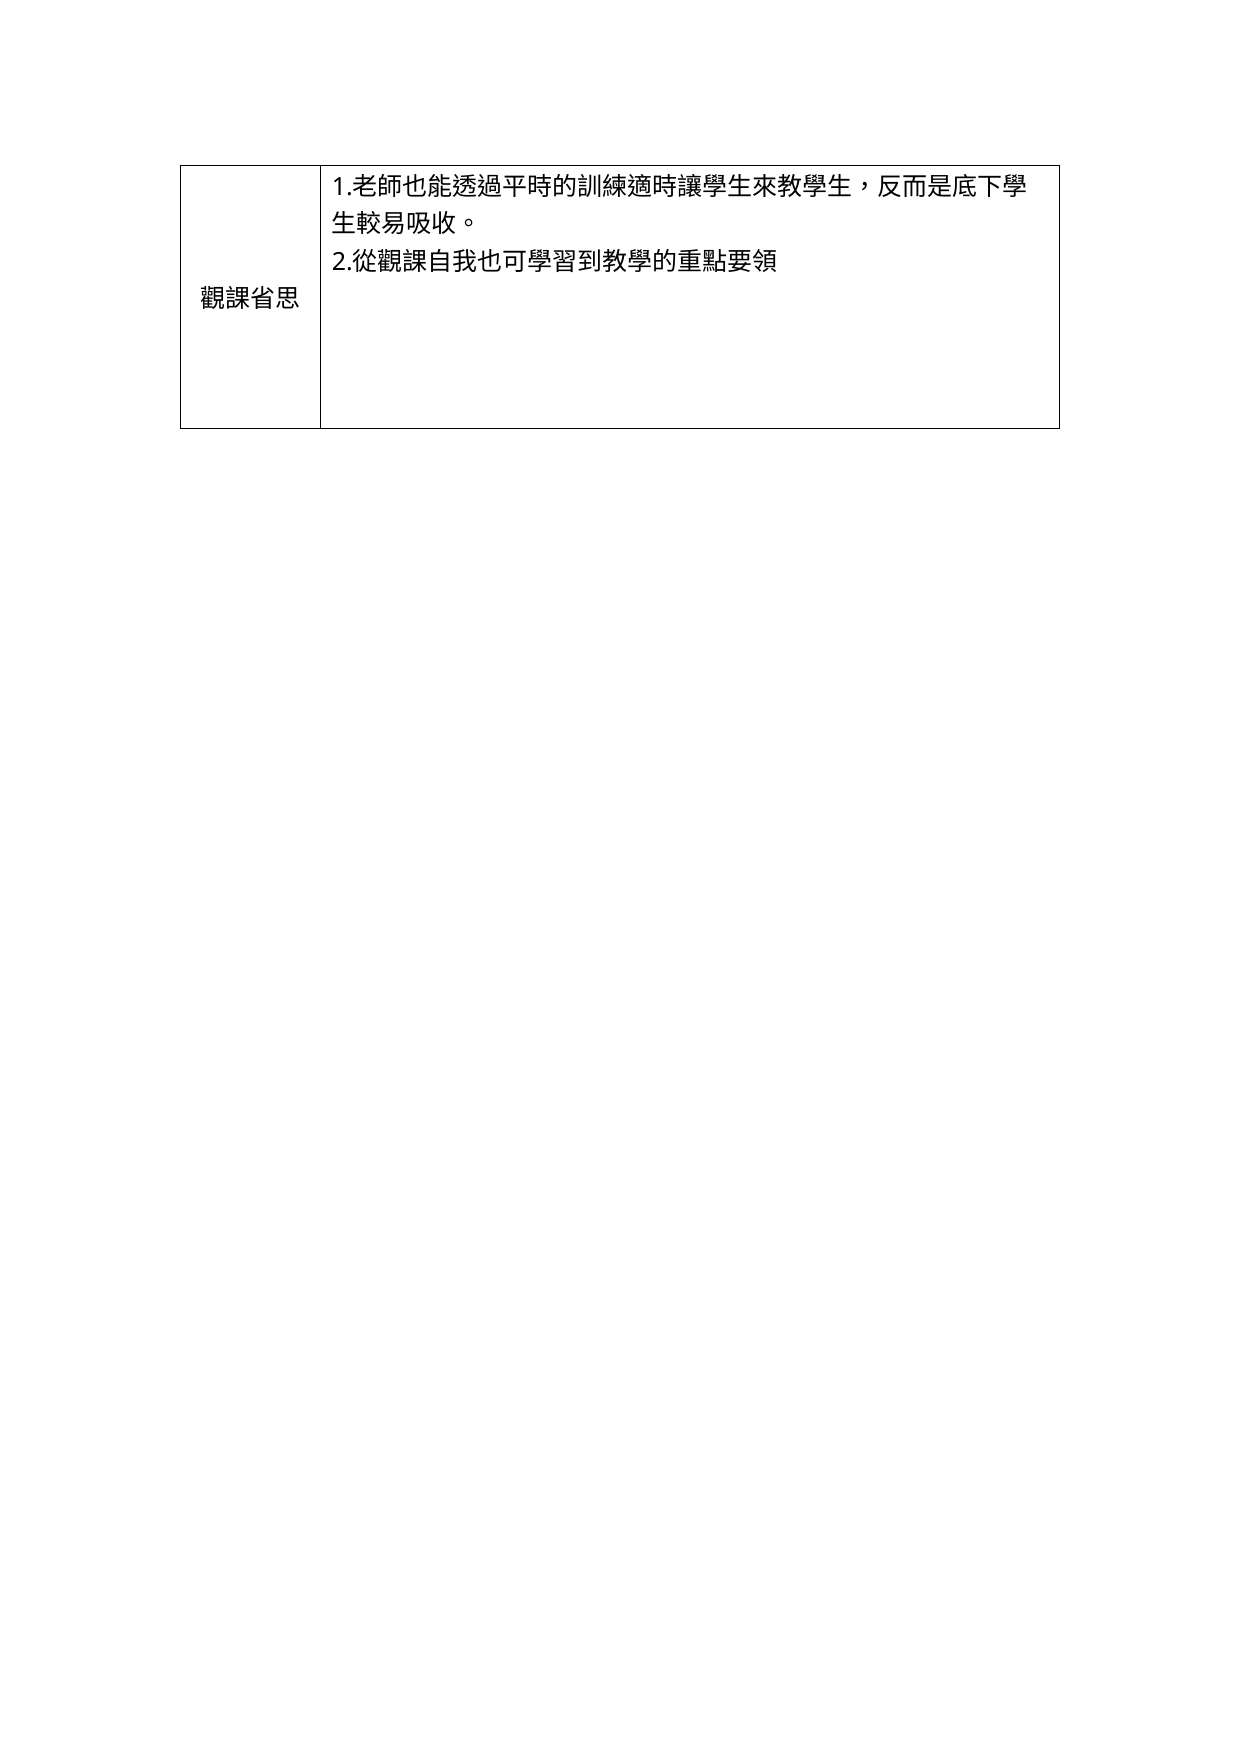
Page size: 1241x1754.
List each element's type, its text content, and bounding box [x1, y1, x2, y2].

table_cell 1.老師也能透過平時的訓練適時讓學生來教學生，反而是底下學生較易吸收。 2.從觀課自我也可學習到教學的重點要領 [321, 166, 1059, 428]
table_cell 觀課省思 [181, 166, 320, 428]
